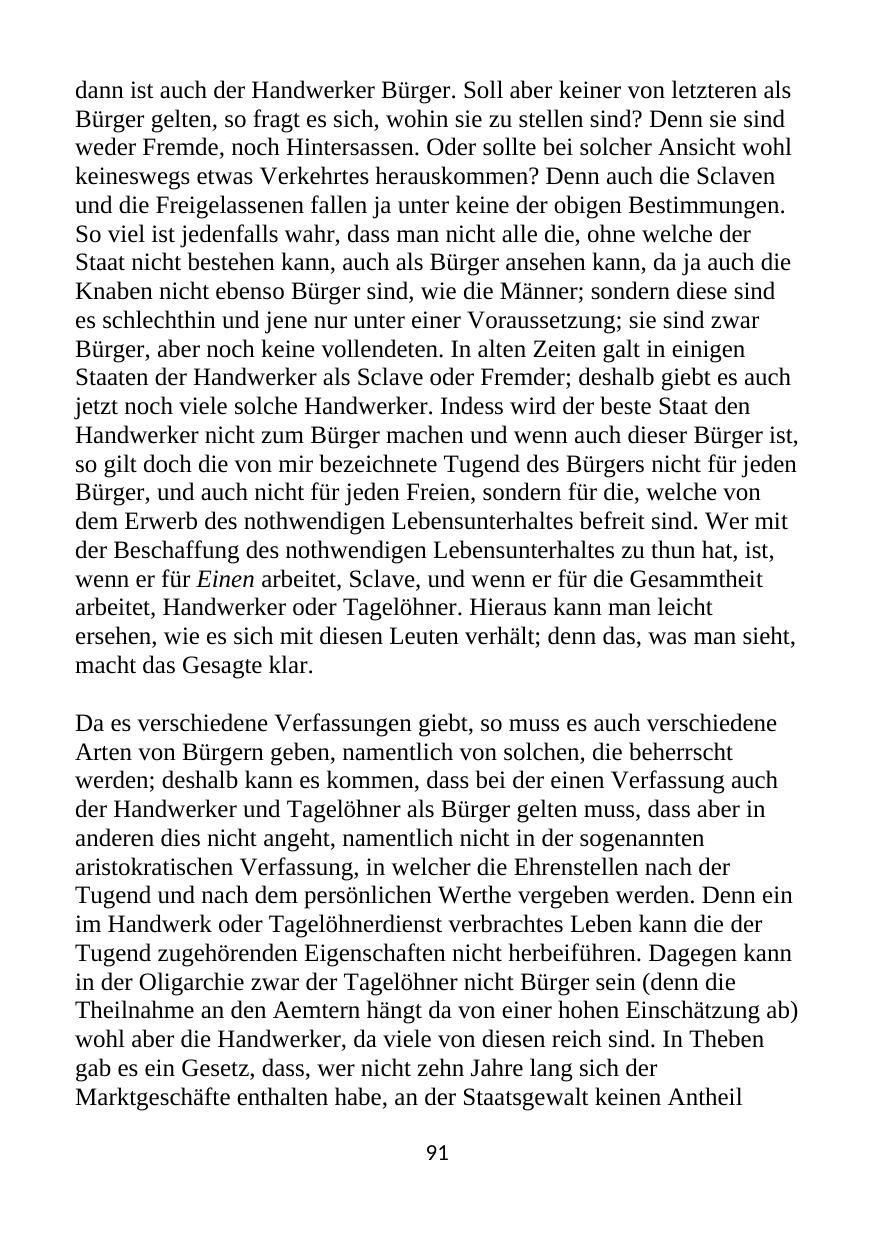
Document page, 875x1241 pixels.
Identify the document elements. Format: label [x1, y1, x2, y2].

text [75, 75, 799, 679]
text [75, 708, 799, 1110]
